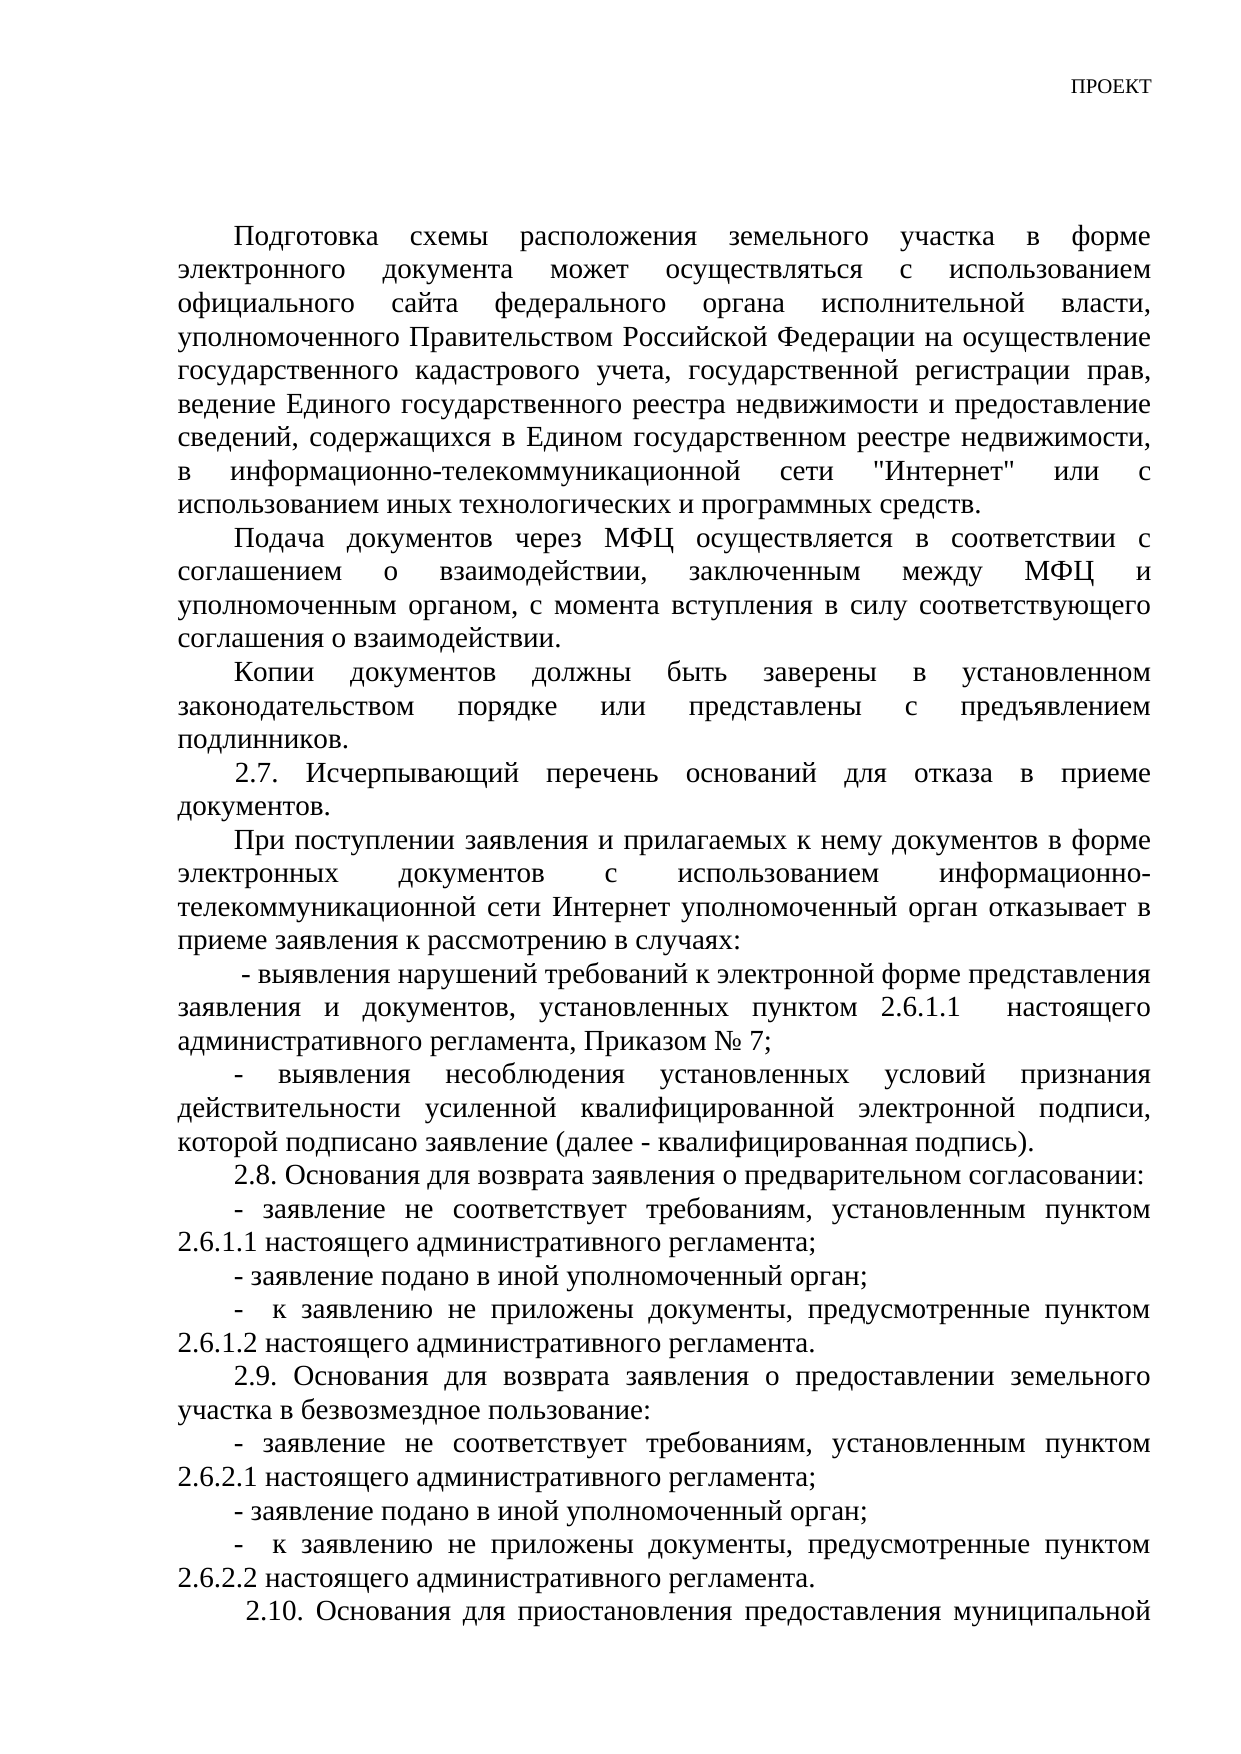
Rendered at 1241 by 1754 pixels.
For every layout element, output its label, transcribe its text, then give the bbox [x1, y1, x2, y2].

text 2.9. Основания для возврата заявления о предоставлении земельного участка в безвозмездное пользование: [177, 1358, 1152, 1426]
text - выявления несоблюдения установленных условий признания действительности усиленной квалифицированной электронной подписи, которой подписано заявление (далее - квалифицированная подпись). [177, 1057, 1152, 1157]
text 2.7. Исчерпывающий перечень оснований для отказа в приеме документов. [177, 755, 1152, 822]
text - заявление не соответствует требованиям, установленным пунктом 2.6.2.1 настоящего административного регламента; [177, 1426, 1152, 1493]
text - выявления нарушений требований к электронной форме представления заявления и документов, установленных пунктом 2.6.1.1 настоящего административного регламента, Приказом № 7; [177, 956, 1152, 1057]
text При поступлении заявления и прилагаемых к нему документов в форме электронных документов с использованием информационно-телекоммуникационной сети Интернет уполномоченный орган отказывает в приеме заявления к рассмотрению в случаях: [177, 822, 1152, 956]
text 2.8. Основания для возврата заявления о предварительном согласовании: [177, 1157, 1152, 1191]
text - заявление подано в иной уполномоченный орган; [177, 1493, 1152, 1526]
text - к заявлению не приложены документы, предусмотренные пунктом 2.6.1.2 настоящего административного регламента. [177, 1291, 1152, 1358]
text - к заявлению не приложены документы, предусмотренные пунктом 2.6.2.2 настоящего административного регламента. [177, 1526, 1152, 1593]
text Подготовка схемы расположения земельного участка в форме электронного документа может осуществляться с использованием официального сайта федерального органа исполнительной власти, уполномоченного Правительством Российской Федерации на осуществление государственного кадастрового учета, государственной регистрации прав, ведение Единого государственного реестра недвижимости и предоставление сведений, содержащихся в Едином государственном реестре недвижимости, в информационно-телекоммуникационной сети "Интернет" или с использованием иных технологических и программных средств. [177, 218, 1152, 520]
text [177, 1593, 1152, 1627]
text Копии документов должны быть заверены в установленном законодательством порядке или представлены с предъявлением подлинников. [177, 654, 1152, 755]
text Подача документов через МФЦ осуществляется в соответствии с соглашением о взаимодействии, заключенным между МФЦ и уполномоченным органом, с момента вступления в силу соответствующего соглашения о взаимодействии. [177, 520, 1152, 654]
text - заявление подано в иной уполномоченный орган; [177, 1258, 1152, 1291]
text - заявление не соответствует требованиям, установленным пунктом 2.6.1.1 настоящего административного регламента; [177, 1191, 1152, 1258]
